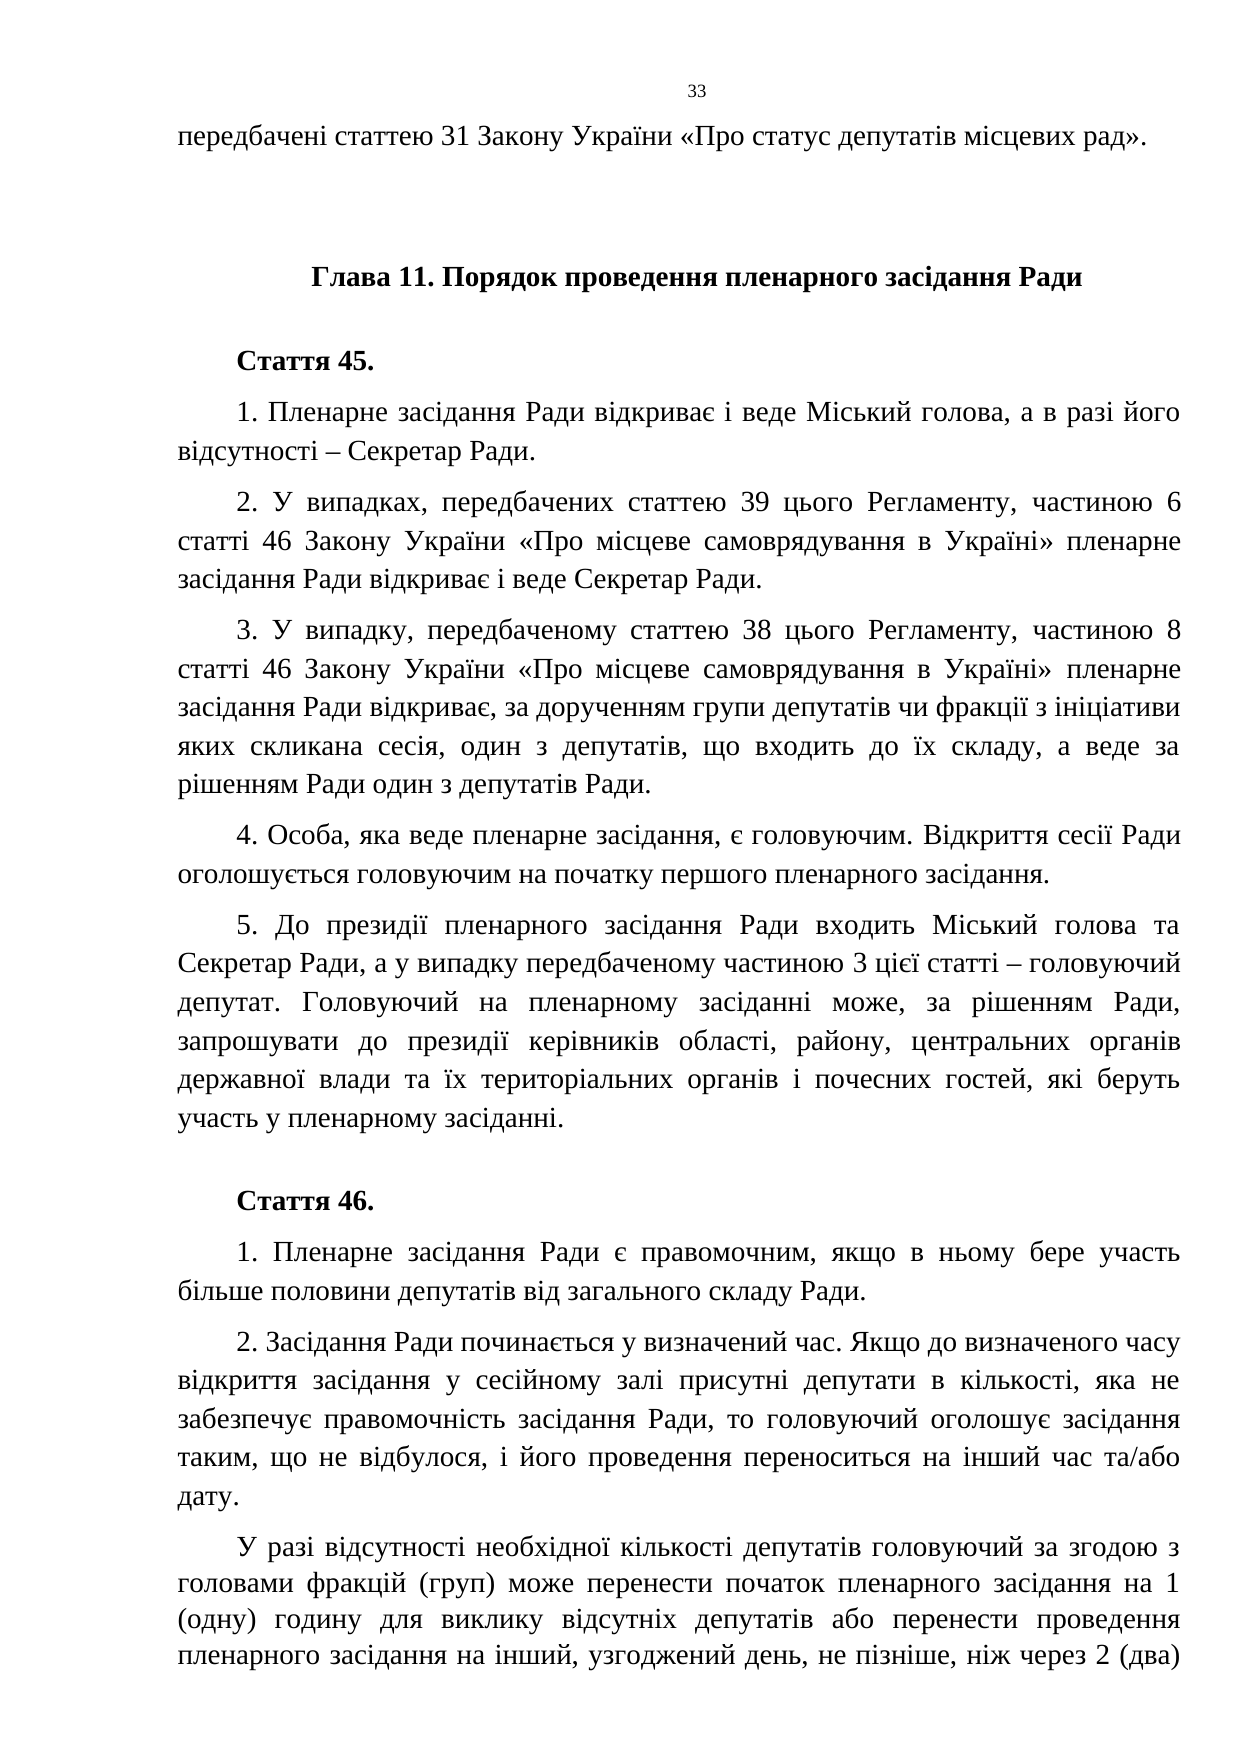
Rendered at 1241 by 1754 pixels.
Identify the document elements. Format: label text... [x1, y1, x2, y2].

text Стаття 45. [177, 343, 1181, 377]
text 2. У випадках, передбачених статтею 39 цього Регламенту, частиною 6 статті 46 Закону України «Про місцеве самоврядування в Україні» пленарне засідання Ради відкриває і веде Секретар Ради. [177, 484, 1181, 595]
text 2. Засідання Ради починається у визначений час. Якщо до визначеного часу відкриття засідання у сесійному залі присутні депутати в кількості, яка не забезпечує правомочність засідання Ради, то головуючий оголошує засідання таким, що не відбулося, і його проведення переноситься на інший час та/або дату. [177, 1324, 1181, 1511]
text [177, 118, 1181, 152]
text 5. До президії пленарного засідання Ради входить Міський голова та Секретар Ради, а у випадку передбаченому частиною 3 цієї статті – головуючий депутат. Головуючий на пленарному засіданні може, за рішенням Ради, запрошувати до президії керівників області, району, центральних органів державної влади та їх територіальних органів і почесних гостей, які беруть участь у пленарному засіданні. [177, 907, 1181, 1133]
text Стаття 46. [177, 1183, 1181, 1217]
subtitle Глава 11. Порядок проведення пленарного засідання Ради [177, 259, 1181, 292]
text 4. Особа, яка веде пленарне засідання, є головуючим. Відкриття сесії Ради оголошується головуючим на початку першого пленарного засідання. [177, 817, 1181, 889]
text 1. Пленарне засідання Ради відкриває і веде Міський голова, а в разі його відсутності – Секретар Ради. [177, 394, 1181, 467]
text 1. Пленарне засідання Ради є правомочним, якщо в ньому бере участь більше половини депутатів від загального складу Ради. [177, 1234, 1181, 1306]
text 3. У випадку, передбаченому статтею 38 цього Регламенту, частиною 8 статті 46 Закону України «Про місцеве самоврядування в Україні» пленарне засідання Ради відкриває, за дорученням групи депутатів чи фракції з ініціативи яких скликана сесія, один з депутатів, що входить до їх складу, а веде за рішенням Ради один з депутатів Ради. [177, 612, 1181, 800]
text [177, 1529, 1181, 1671]
